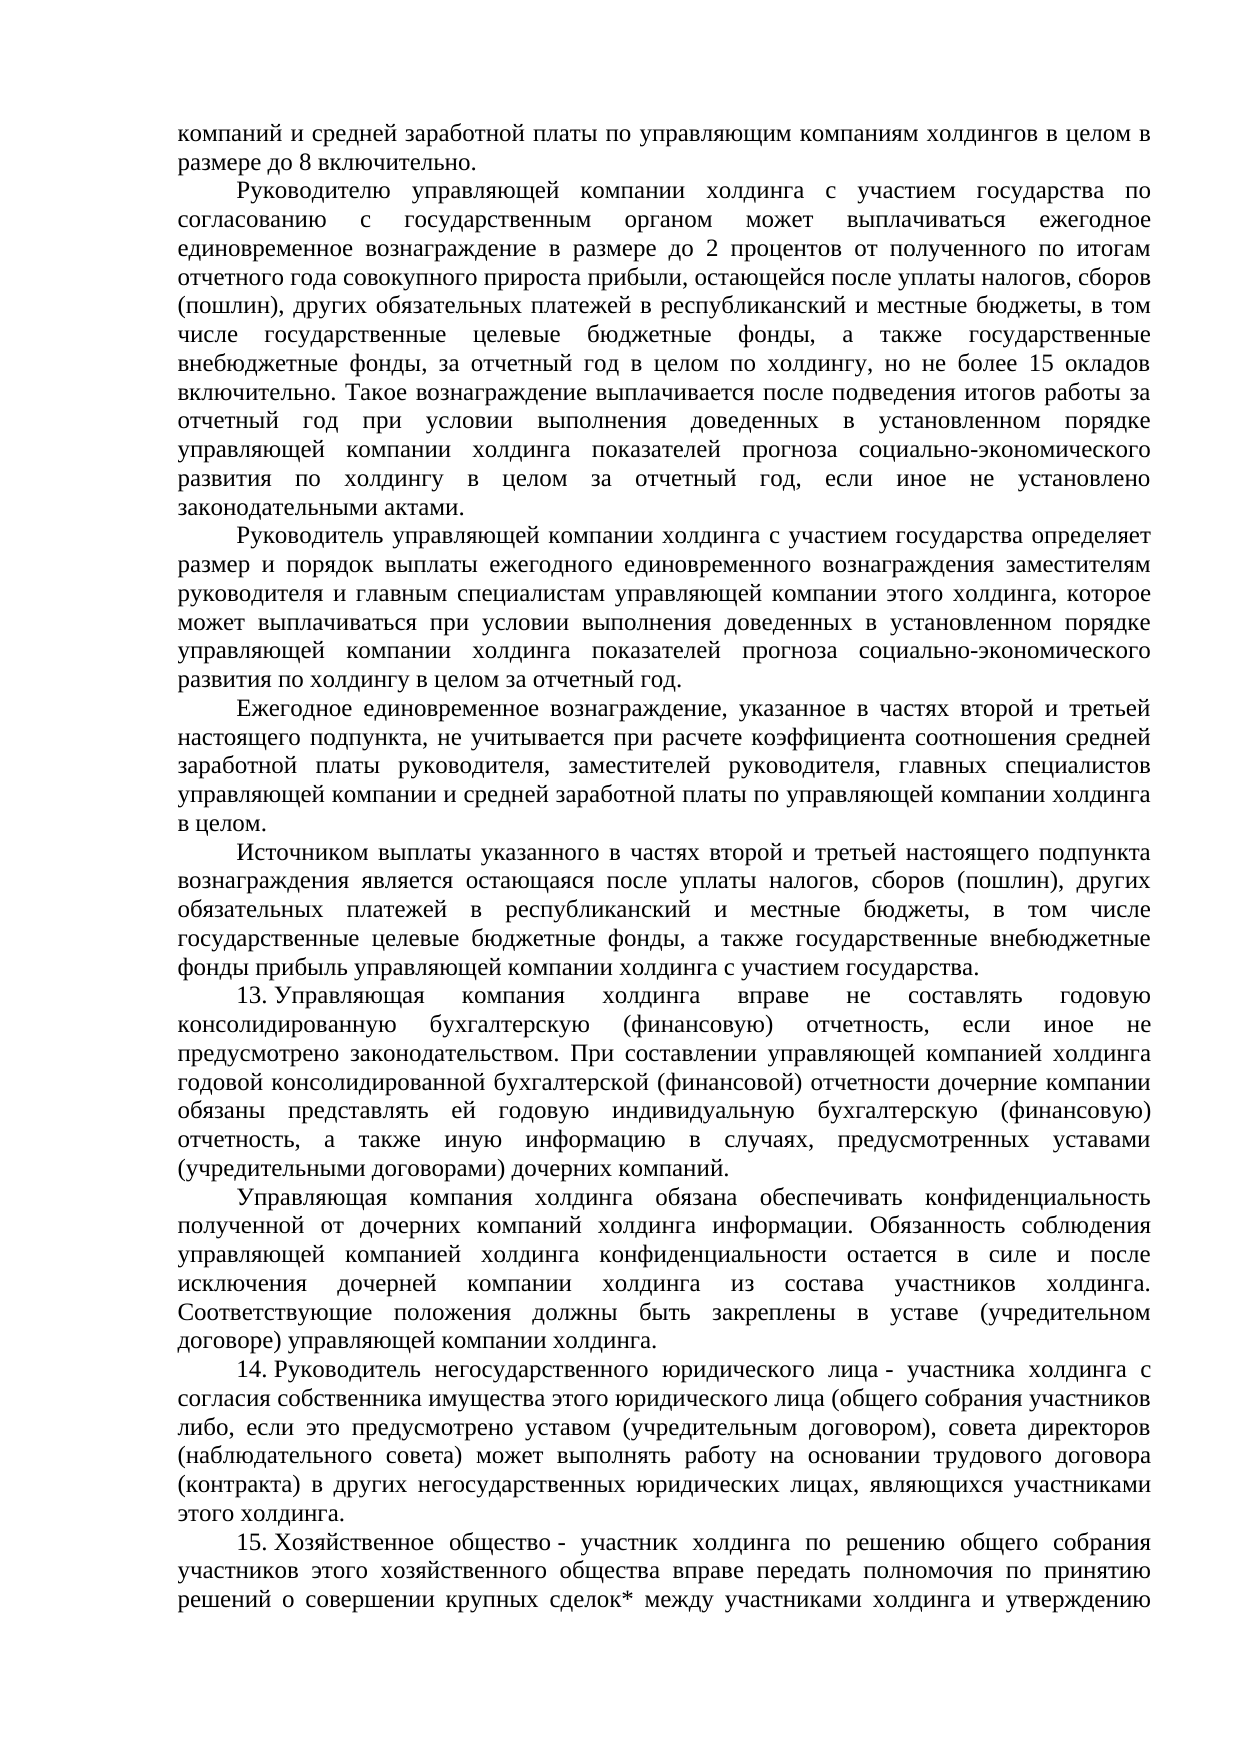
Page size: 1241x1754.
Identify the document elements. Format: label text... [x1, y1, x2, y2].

text Руководитель управляющей компании холдинга с участием государства определяет размер и порядок выплаты ежегодного единовременного вознаграждения заместителям руководителя и главным специалистам управляющей компании этого холдинга, которое может выплачиваться при условии выполнения доведенных в установленном порядке управляющей компании холдинга показателей прогноза социально-экономического развития по холдингу в целом за отчетный год. [177, 521, 1152, 693]
text Руководителю управляющей компании холдинга с участием государства по согласованию с государственным органом может выплачиваться ежегодное единовременное вознаграждение в размере до 2 процентов от полученного по итогам отчетного года совокупного прироста прибыли, остающейся после уплаты налогов, сборов (пошлин), других обязательных платежей в республиканский и местные бюджеты, в том числе государственные целевые бюджетные фонды, а также государственные внебюджетные фонды, за отчетный год в целом по холдингу, но не более 15 окладов включительно. Такое вознаграждение выплачивается после подведения итогов работы за отчетный год при условии выполнения доведенных в установленном порядке управляющей компании холдинга показателей прогноза социально-экономического развития по холдингу в целом за отчетный год, если иное не установлено законодательными актами. [177, 176, 1152, 521]
text Управляющая компания холдинга обязана обеспечивать конфиденциальность полученной от дочерних компаний холдинга информации. Обязанность соблюдения управляющей компанией холдинга конфиденциальности остается в силе и после исключения дочерней компании холдинга из состава участников холдинга. Соответствующие положения должны быть закреплены в уставе (учредительном договоре) управляющей компании холдинга. [177, 1182, 1152, 1354]
text 14. Руководитель негосударственного юридического лица - участника холдинга с согласия собственника имущества этого юридического лица (общего собрания участников либо, если это предусмотрено уставом (учредительным договором), совета директоров (наблюдательного совета) может выполнять работу на основании трудового договора (контракта) в других негосударственных юридических лицах, являющихся участниками этого холдинга. [177, 1354, 1152, 1527]
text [177, 1527, 1152, 1613]
text Источником выплаты указанного в частях второй и третьей настоящего подпункта вознаграждения является остающаяся после уплаты налогов, сборов (пошлин), других обязательных платежей в республиканский и местные бюджеты, в том числе государственные целевые бюджетные фонды, а также государственные внебюджетные фонды прибыль управляющей компании холдинга с участием государства. [177, 837, 1152, 981]
text Ежегодное единовременное вознаграждение, указанное в частях второй и третьей настоящего подпункта, не учитывается при расчете коэффициента соотношения средней заработной платы руководителя, заместителей руководителя, главных специалистов управляющей компании и средней заработной платы по управляющей компании холдинга в целом. [177, 693, 1152, 837]
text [177, 118, 1152, 176]
text 13. Управляющая компания холдинга вправе не составлять годовую консолидированную бухгалтерскую (финансовую) отчетность, если иное не предусмотрено законодательством. При составлении управляющей компанией холдинга годовой консолидированной бухгалтерской (финансовой) отчетности дочерние компании обязаны представлять ей годовую индивидуальную бухгалтерскую (финансовую) отчетность, а также иную информацию в случаях, предусмотренных уставами (учредительными договорами) дочерних компаний. [177, 981, 1152, 1182]
